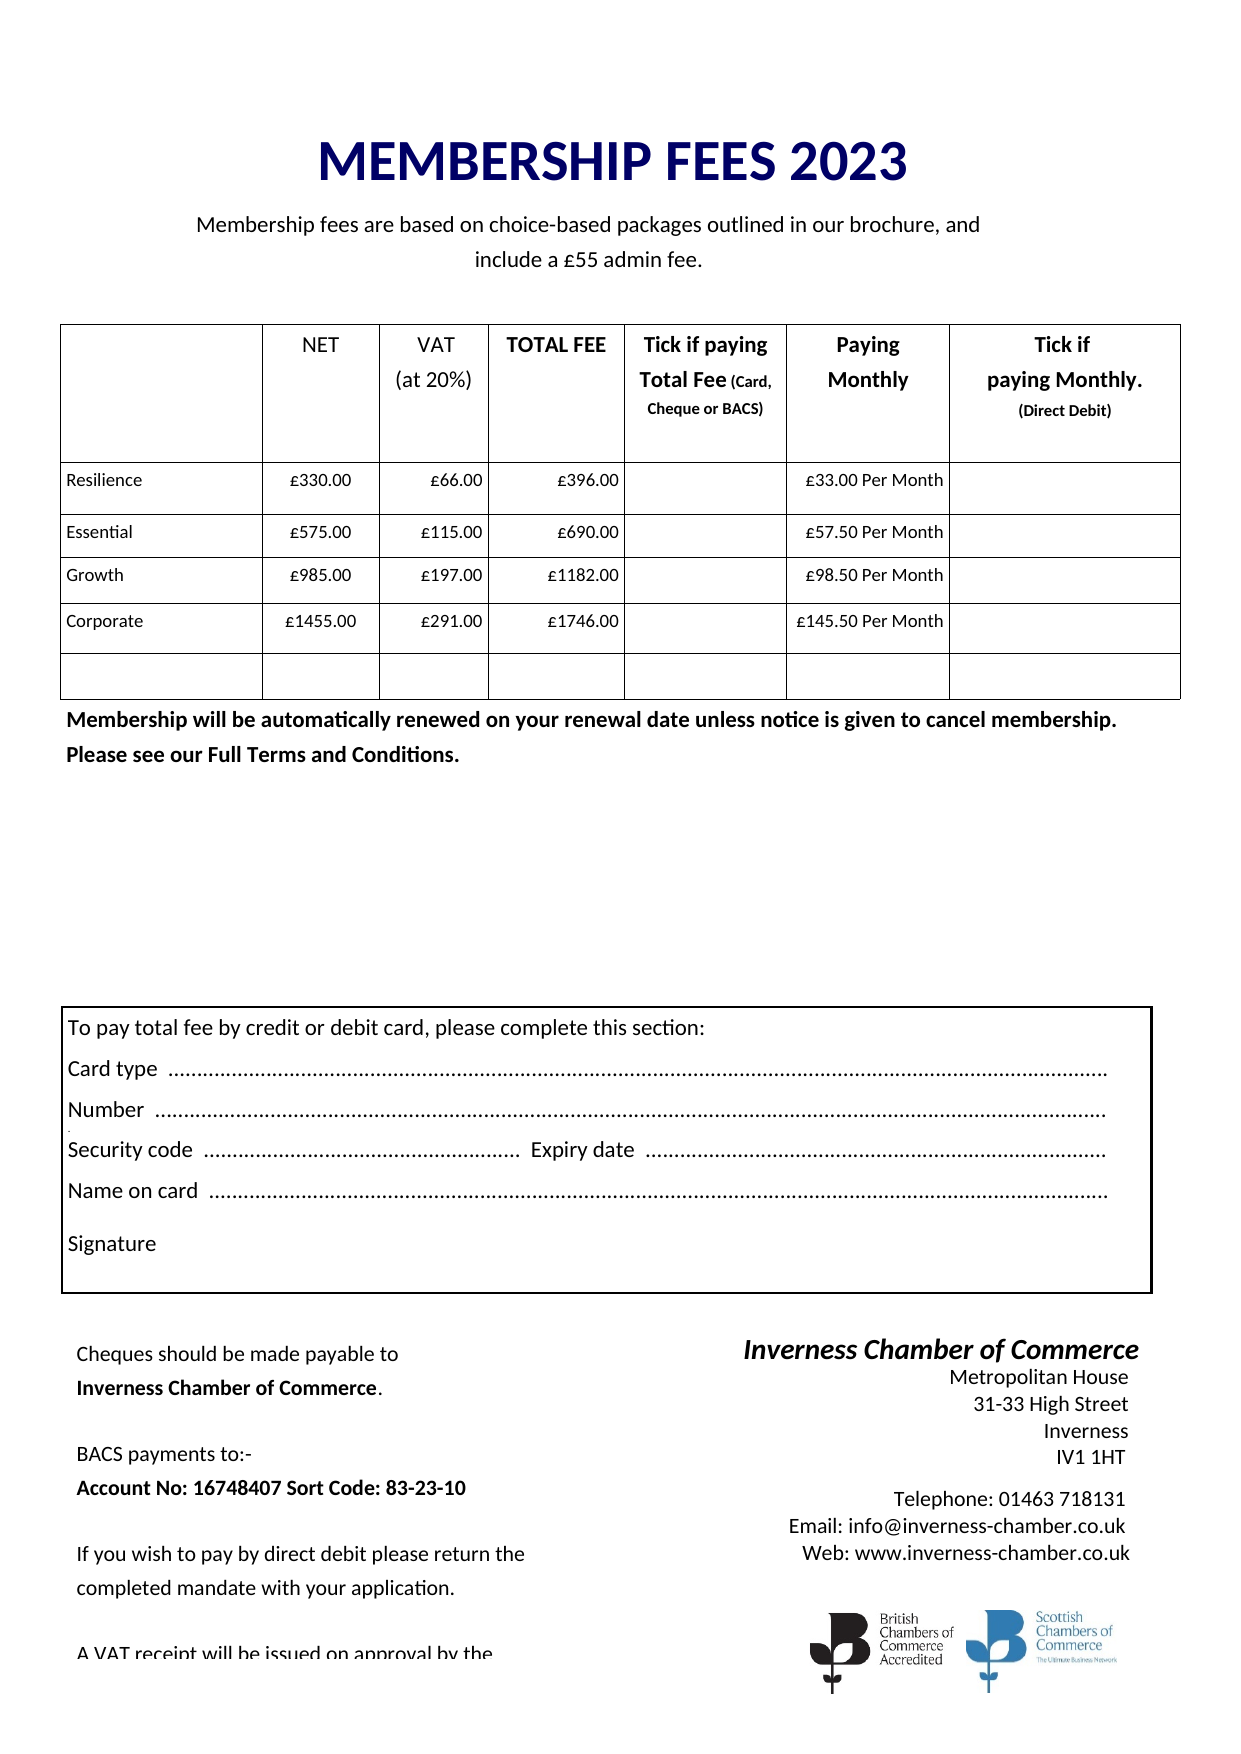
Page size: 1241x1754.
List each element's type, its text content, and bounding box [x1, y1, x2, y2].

table_cell £145.50 Per Month [787, 604, 949, 653]
table_cell Corporate [61, 604, 262, 653]
table_cell Essential [61, 515, 262, 557]
table_cell £57.50 Per Month [787, 515, 949, 557]
table_cell [950, 654, 1180, 699]
table_header NET [263, 325, 379, 462]
table_cell [625, 558, 786, 603]
table_cell £66.00 [380, 463, 488, 514]
table_cell £575.00 [263, 515, 379, 557]
table_cell [950, 604, 1180, 653]
table_header TOTAL FEE [489, 325, 624, 462]
table_cell [950, 463, 1180, 514]
table_header Tick if paying Total Fee (Card, Cheque or BACS) [625, 325, 786, 462]
table_cell £1182.00 [489, 558, 624, 603]
table_cell [263, 654, 379, 699]
table_cell [787, 654, 949, 699]
table_header Tick if paying Monthly. (Direct Debit) [950, 325, 1180, 462]
table_cell [625, 654, 786, 699]
table_cell Growth [61, 558, 262, 603]
table_header [61, 325, 262, 462]
table_cell [950, 558, 1180, 603]
table_cell Resilience [61, 463, 262, 514]
table_cell [489, 654, 624, 699]
table_cell £1455.00 [263, 604, 379, 653]
table_cell [950, 515, 1180, 557]
table_cell [625, 604, 786, 653]
table_cell [625, 515, 786, 557]
table_cell £690.00 [489, 515, 624, 557]
table_cell [61, 654, 262, 699]
table_cell £115.00 [380, 515, 488, 557]
table_cell £98.50 Per Month [787, 558, 949, 603]
table_cell £33.00 Per Month [787, 463, 949, 514]
picture [966, 1610, 1117, 1693]
table_cell [625, 463, 786, 514]
table_cell £985.00 [263, 558, 379, 603]
table_cell £396.00 [489, 463, 624, 514]
table_cell £330.00 [263, 463, 379, 514]
table_header Paying Monthly [787, 325, 949, 462]
table_header VAT (at 20%) [380, 325, 488, 462]
table_cell £291.00 [380, 604, 488, 653]
table_cell Membership will be automatically renewed on your renewal date unless notice is given to cancel membership. Please see our Full Terms and Conditions. [60, 700, 1180, 781]
table_cell £1746.00 [489, 604, 624, 653]
table_cell [380, 654, 488, 699]
table_cell £197.00 [380, 558, 488, 603]
picture [809, 1610, 962, 1694]
